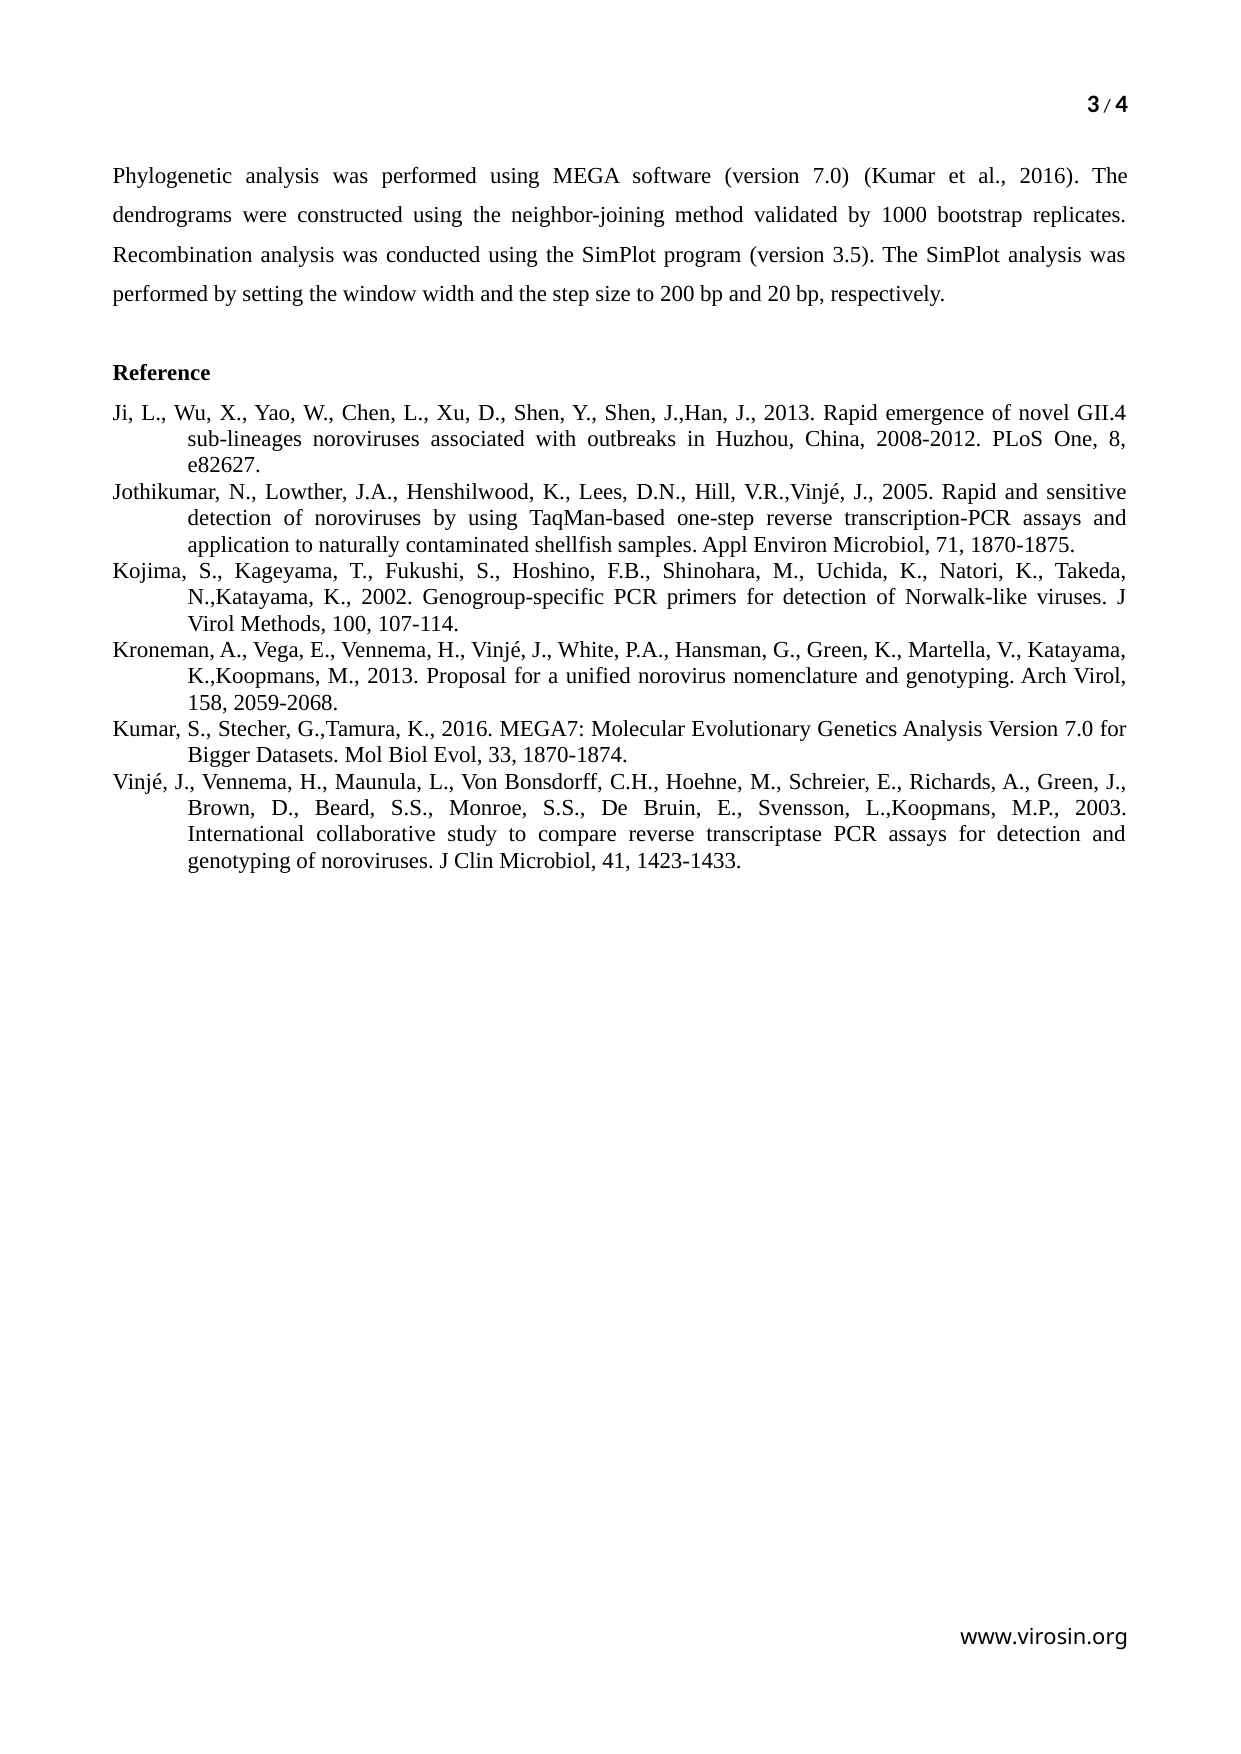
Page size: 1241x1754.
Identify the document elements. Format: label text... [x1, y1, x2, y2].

text Ji, L., Wu, X., Yao, W., Chen, L., Xu, D., Shen, Y., Shen, J.,Han, J., 2013. Rapid emergence of novel GII.4 sub-lineages noroviruses associated with outbreaks in Huzhou, China, 2008-2012. PLoS One, 8, e82627. [112, 399, 1128, 478]
text Jothikumar, N., Lowther, J.A., Henshilwood, K., Lees, D.N., Hill, V.R.,Vinjé, J., 2005. Rapid and sensitive detection of noroviruses by using TaqMan-based one-step reverse transcription-PCR assays and application to naturally contaminated shellfish samples. Appl Environ Microbiol, 71, 1870-1875. [112, 478, 1128, 557]
text Kumar, S., Stecher, G.,Tamura, K., 2016. MEGA7: Molecular Evolutionary Genetics Analysis Version 7.0 for Bigger Datasets. Mol Biol Evol, 33, 1870-1874. [112, 715, 1128, 768]
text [112, 162, 1128, 307]
text Vinjé, J., Vennema, H., Maunula, L., Von Bonsdorff, C.H., Hoehne, M., Schreier, E., Richards, A., Green, J., Brown, D., Beard, S.S., Monroe, S.S., De Bruin, E., Svensson, L.,Koopmans, M.P., 2003. International collaborative study to compare reverse transcriptase PCR assays for detection and genotyping of noroviruses. J Clin Microbiol, 41, 1423-1433. [112, 768, 1128, 873]
text Kojima, S., Kageyama, T., Fukushi, S., Hoshino, F.B., Shinohara, M., Uchida, K., Natori, K., Takeda, N.,Katayama, K., 2002. Genogroup-specific PCR primers for detection of Norwalk-like viruses. J Virol Methods, 100, 107-114. [112, 557, 1128, 636]
text Reference [112, 359, 1128, 386]
text Kroneman, A., Vega, E., Vennema, H., Vinjé, J., White, P.A., Hansman, G., Green, K., Martella, V., Katayama, K.,Koopmans, M., 2013. Proposal for a unified norovirus nomenclature and genotyping. Arch Virol, 158, 2059-2068. [112, 636, 1128, 715]
